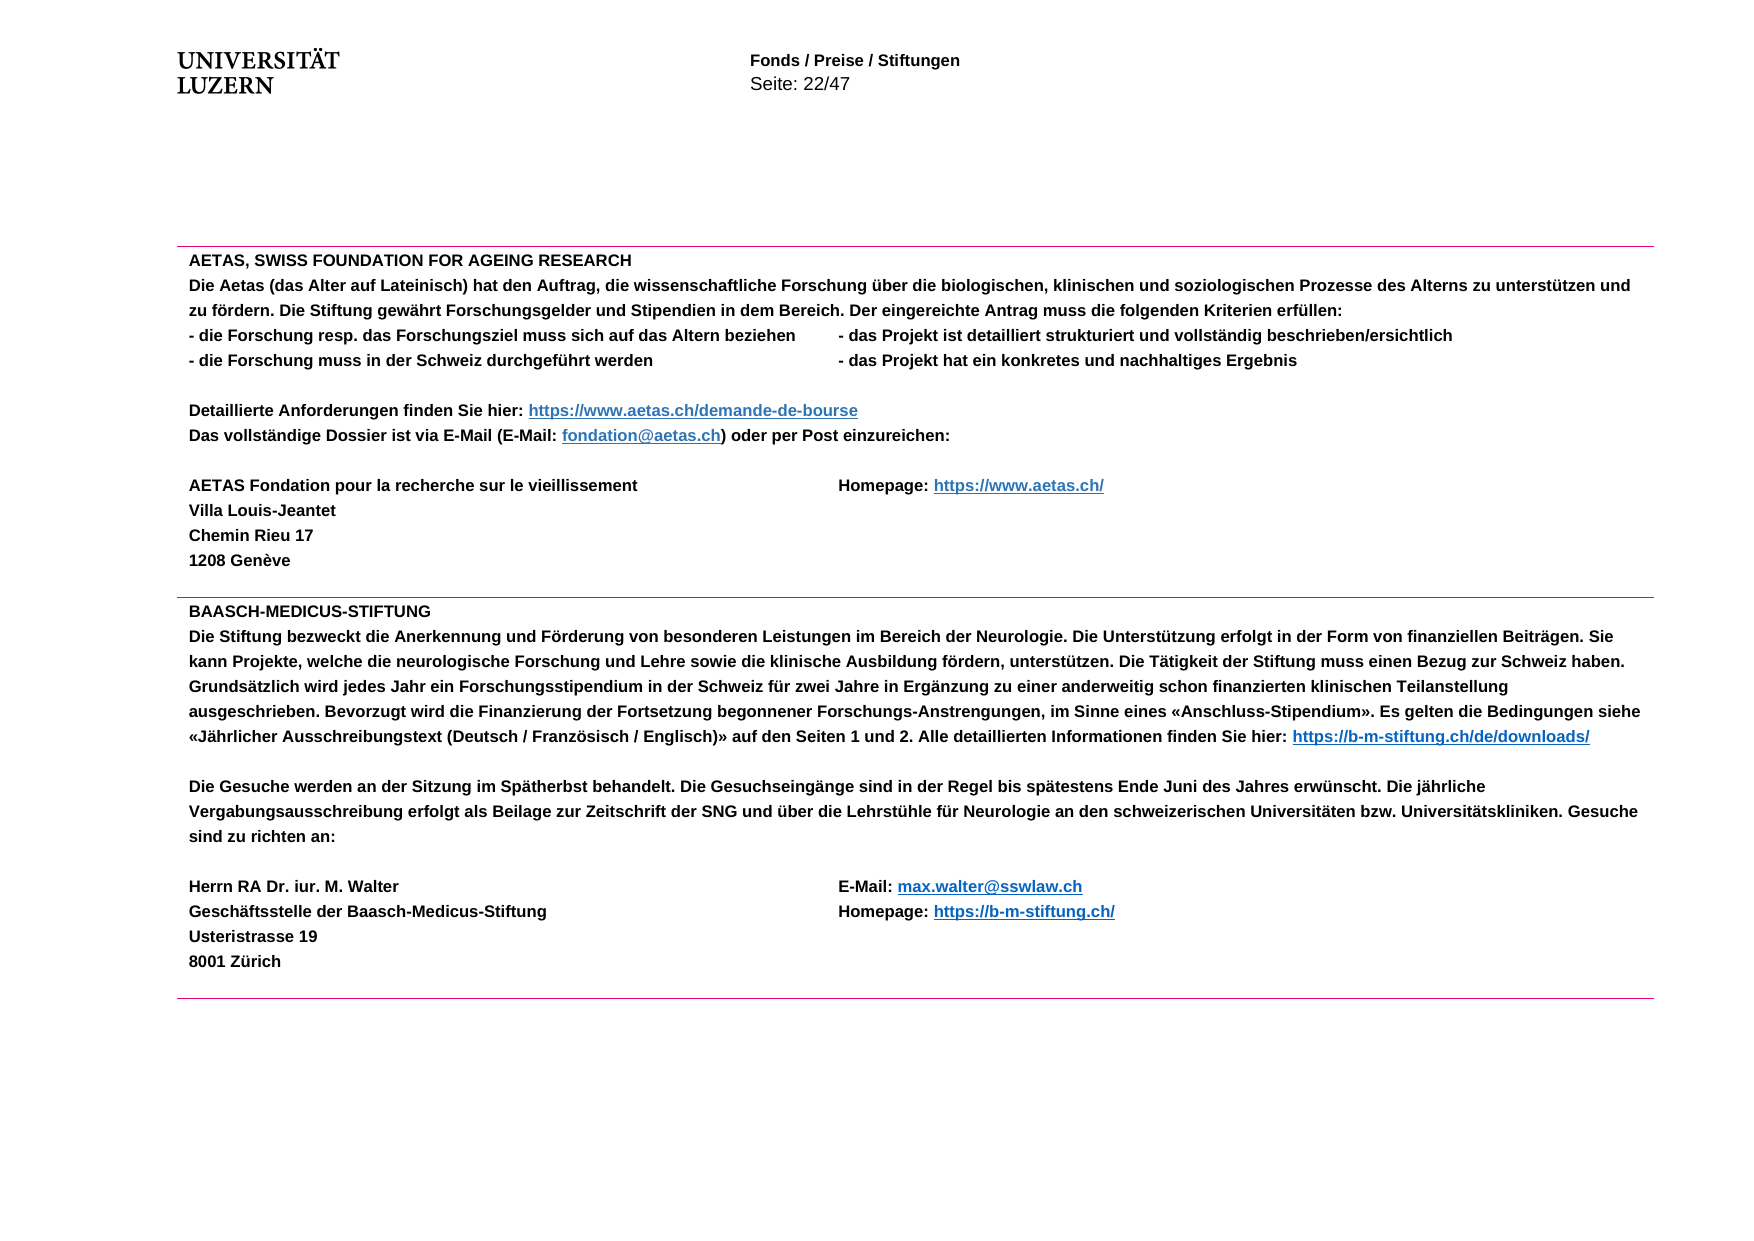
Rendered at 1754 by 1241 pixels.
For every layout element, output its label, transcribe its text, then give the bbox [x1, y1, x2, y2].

table_header aetas, swiss foundation for ageing research Die Aetas (das Alter auf Lateinisch) hat den Auftrag, die wissenschaftliche Forschung über die biologischen, klinischen und soziologischen Prozesse des Alterns zu unterstützen und zu fördern. Die Stiftung gewährt Forschungsgelder und Stipendien in dem Bereich. Der eingereichte Antrag muss die folgenden Kriterien erfüllen: - die Forschung resp. das Forschungsziel muss sich auf das Altern beziehen - das Projekt ist detailliert strukturiert und vollständig beschrieben/ersichtlich - die Forschung muss in der Schweiz durchgeführt werden - das Projekt hat ein konkretes und nachhaltiges Ergebnis Detaillierte Anforderungen finden Sie hier: https://www.aetas.ch/demande-de-bourse Das vollständige Dossier ist via E-Mail (E-Mail: fondation@aetas.ch) oder per Post einzureichen: AETAS Fondation pour la recherche sur le vieillissement Homepage: https://www.aetas.ch/ Villa Louis-Jeantet Chemin Rieu 17 1208 Genève [177, 247, 1653, 597]
table_cell baasch-medicus-stiftung Die Stiftung bezweckt die Anerkennung und Förderung von besonderen Leistungen im Bereich der Neurologie. Die Unterstützung erfolgt in der Form von finanziellen Beiträgen. Sie kann Projekte, welche die neurologische Forschung und Lehre sowie die klinische Ausbildung fördern, unterstützen. Die Tätigkeit der Stiftung muss einen Bezug zur Schweiz haben. Grundsätzlich wird jedes Jahr ein Forschungsstipendium in der Schweiz für zwei Jahre in Ergänzung zu einer anderweitig schon finanzierten klinischen Teilanstellung ausgeschrieben. Bevorzugt wird die Finanzierung der Fortsetzung begonnener Forschungs-Anstrengungen, im Sinne eines «Anschluss-Stipendium». Es gelten die Bedingungen siehe «Jährlicher Ausschreibungstext (Deutsch / Französisch / Englisch)» auf den Seiten 1 und 2. Alle detaillierten Informationen finden Sie hier: https://b-m-stiftung.ch/de/downloads/ Die Gesuche werden an der Sitzung im Spätherbst behandelt. Die Gesuchseingänge sind in der Regel bis spätestens Ende Juni des Jahres erwünscht. Die jährliche Vergabungsausschreibung erfolgt als Beilage zur Zeitschrift der SNG und über die Lehrstühle für Neurologie an den schweizerischen Universitäten bzw. Universitätskliniken. Gesuche sind zu richten an: Herrn RA Dr. iur. M. Walter E-Mail: max.walter@sswlaw.ch Geschäftsstelle der Baasch-Medicus-Stiftung Homepage: https://b-m-stiftung.ch/ Usteristrasse 19 8001 Zürich [177, 598, 1653, 998]
picture [177, 47, 364, 94]
